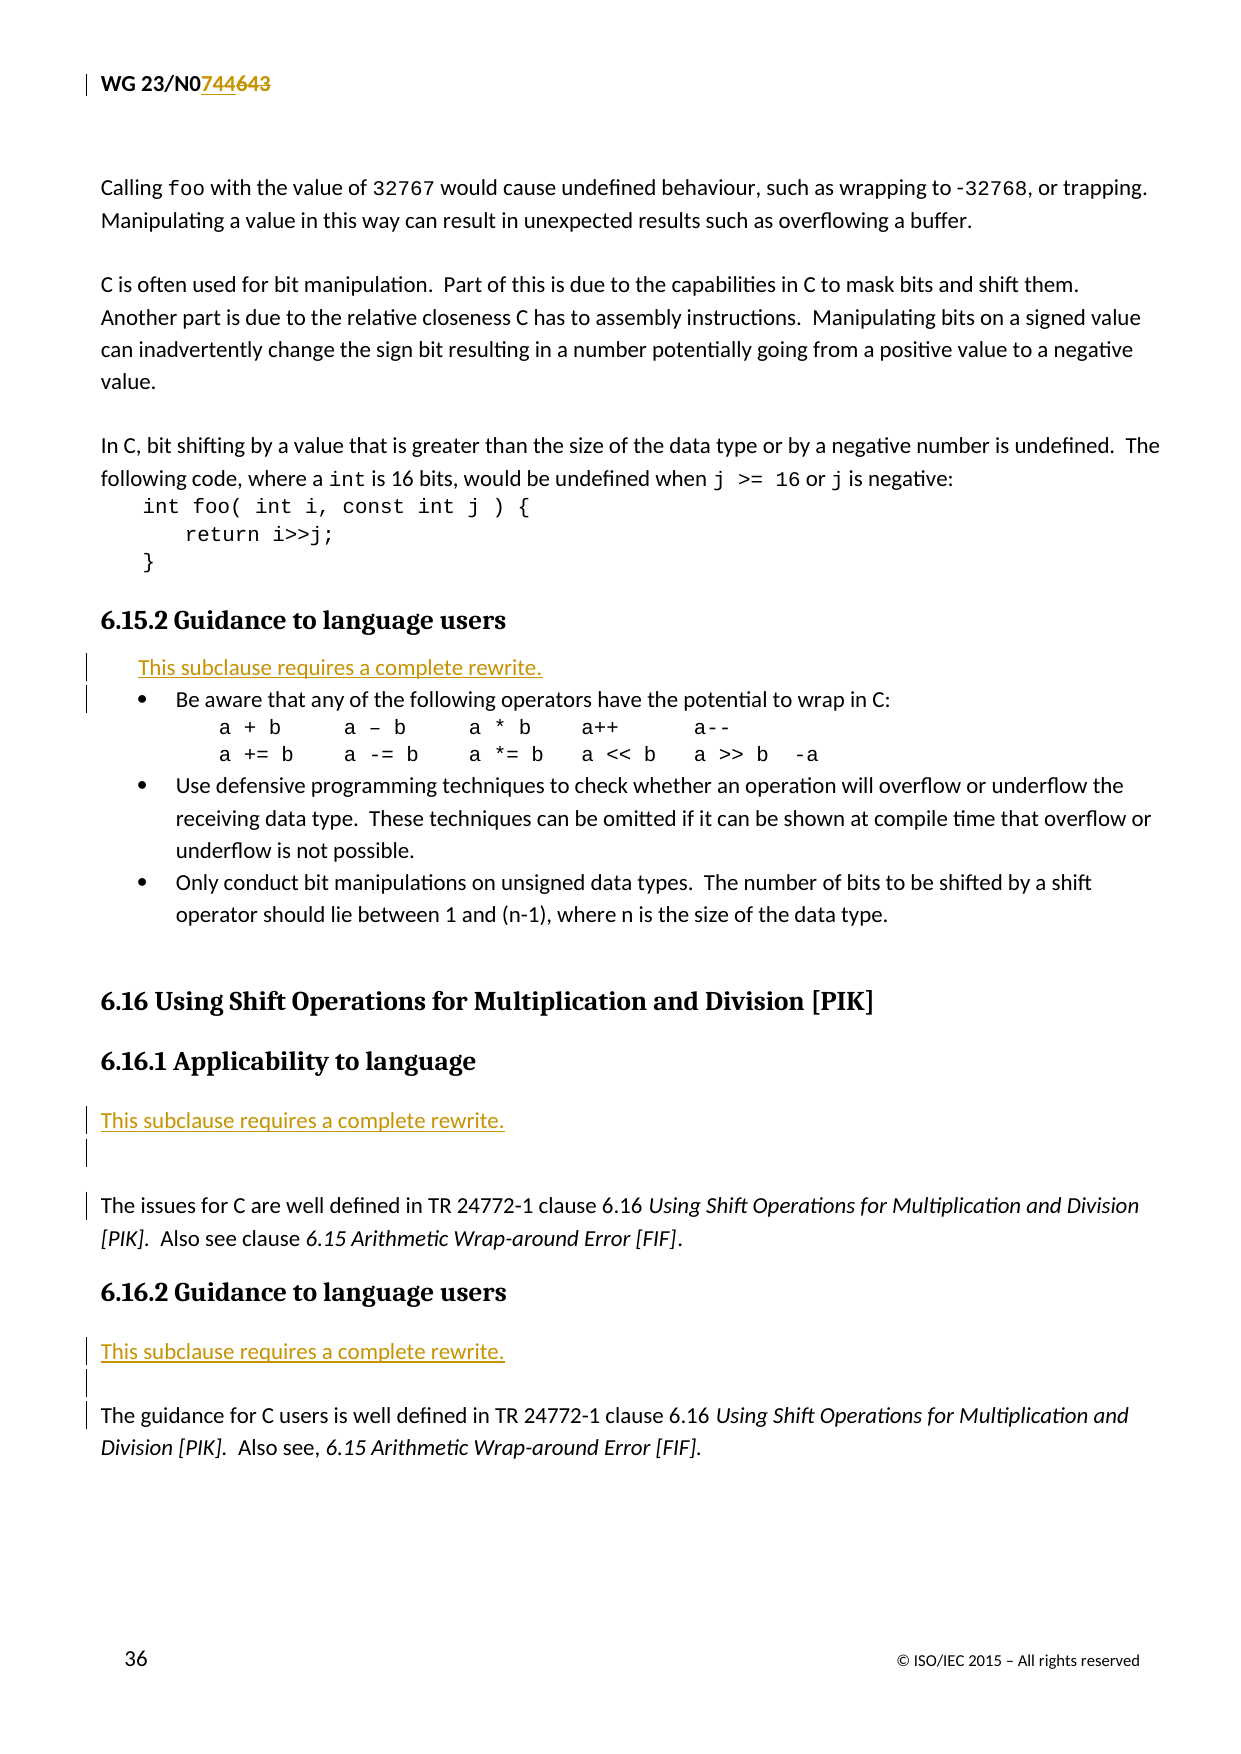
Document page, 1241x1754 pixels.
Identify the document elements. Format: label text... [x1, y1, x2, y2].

text a + b a – b a * b a++ a-- [219, 717, 1164, 741]
text Calling foo with the value of 32767 would cause undefined behaviour, such as wrapping to -32768, or trapping. Manipulating a value in this way can result in unexpected results such as overflowing a buffer. [101, 173, 1164, 234]
text return i>>j; [101, 524, 1164, 547]
list Use defensive programming techniques to check whether an operation will overflow or underflow the receiving data type. These techniques can be omitted if it can be shown at compile time that overflow or underflow is not possible. [138, 772, 1164, 864]
subtitle 6.16 Using Shift Operations for Multiplication and Division [PIK] [101, 986, 1164, 1017]
text } [101, 551, 1164, 574]
list Be aware that any of the following operators have the potential to wrap in C: [138, 685, 1164, 713]
subtitle 6.16.2 Guidance to language users [101, 1277, 1164, 1308]
text In C, bit shifting by a value that is greater than the size of the data type or by a negative number is undefined. The following code, where a int is 16 bits, would be undefined when j >= 16 or j is negative: [101, 432, 1164, 492]
subtitle 6.15.2 Guidance to language users [101, 605, 1164, 636]
text The guidance for C users is well defined in TR 24772-1 clause 6.16 Using Shift Operations for Multiplication and Division [PIK]. Also see, 6.15 Arithmetic Wrap-around Error [FIF]. [101, 1401, 1164, 1462]
text The issues for C are well defined in TR 24772-1 clause 6.16 Using Shift Operations for Multiplication and Division [PIK]. Also see clause 6.15 Arithmetic Wrap-around Error [FIF]. [101, 1192, 1164, 1252]
list Only conduct bit manipulations on unsigned data types. The number of bits to be shifted by a shift operator should lie between 1 and (n-1), where n is the size of the data type. [138, 868, 1164, 928]
subtitle 6.16.1 Applicability to language [101, 1046, 1164, 1077]
text C is often used for bit manipulation. Part of this is due to the capabilities in C to mask bits and shift them. Another part is due to the relative closeness C has to assembly instructions. Manipulating bits on a signed value can inadvertently change the sign bit resulting in a number potentially going from a positive value to a negative value. [101, 271, 1164, 395]
text a += b a -= b a *= b a << b a >> b -a [219, 744, 1164, 768]
text int foo( int i, const int j ) { [101, 497, 1164, 520]
